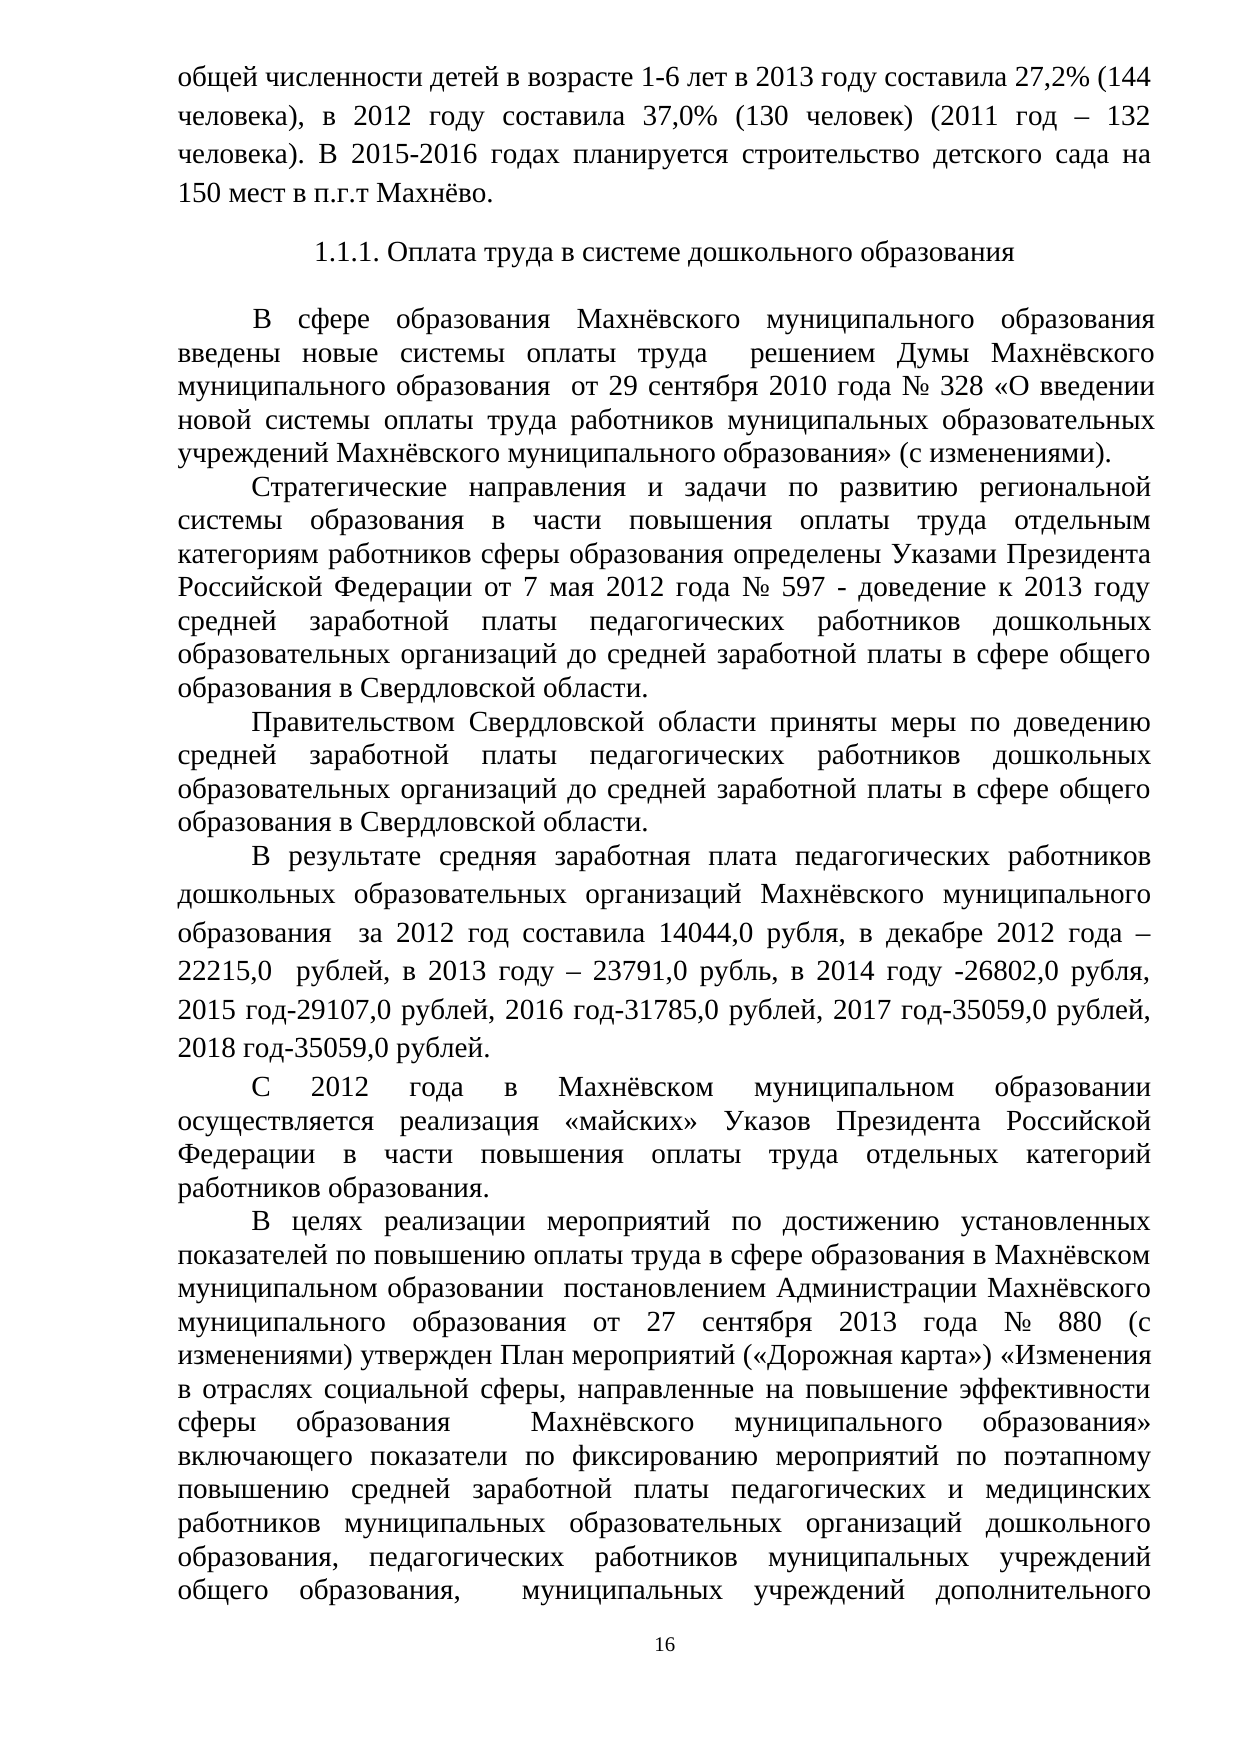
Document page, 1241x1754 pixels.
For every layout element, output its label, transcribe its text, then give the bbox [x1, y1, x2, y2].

text В сфере образования Махнёвского муниципального образования введены новые системы оплаты труда решением Думы Махнёвского муниципального образования от 29 сентября 2010 года № 328 «О введении новой системы оплаты труда работников муниципальных образовательных учреждений Махнёвского муниципального образования» (с изменениями). [177, 301, 1156, 469]
text Правительством Свердловской области приняты меры по доведению средней заработной платы педагогических работников дошкольных образовательных организаций до средней заработной платы в сфере общего образования в Свердловской области. [177, 704, 1152, 838]
text С 2012 года в Махнёвском муниципальном образовании осуществляется реализация «майских» Указов Президента Российской Федерации в части повышения оплаты труда отдельных категорий работников образования. [177, 1069, 1152, 1203]
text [177, 59, 1152, 208]
subtitle В результате средняя заработная плата педагогических работников дошкольных образовательных организаций Махнёвского муниципального образования за 2012 год составила 14044,0 рубля, в декабре 2012 года – 22215,0 рублей, в 2013 году – 23791,0 рубль, в 2014 году -26802,0 рубля, 2015 год-29107,0 рублей, 2016 год-31785,0 рублей, 2017 год-35059,0 рублей, 2018 год-35059,0 рублей. [177, 838, 1152, 1064]
text 1.1.1. Оплата труда в системе дошкольного образования [177, 234, 1152, 268]
text Стратегические направления и задачи по развитию региональной системы образования в части повышения оплаты труда отдельным категориям работников сферы образования определены Указами Президента Российской Федерации от 7 мая 2012 года № 597 - доведение к 2013 году средней заработной платы педагогических работников дошкольных образовательных организаций до средней заработной платы в сфере общего образования в Свердловской области. [177, 469, 1152, 704]
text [177, 1203, 1152, 1606]
